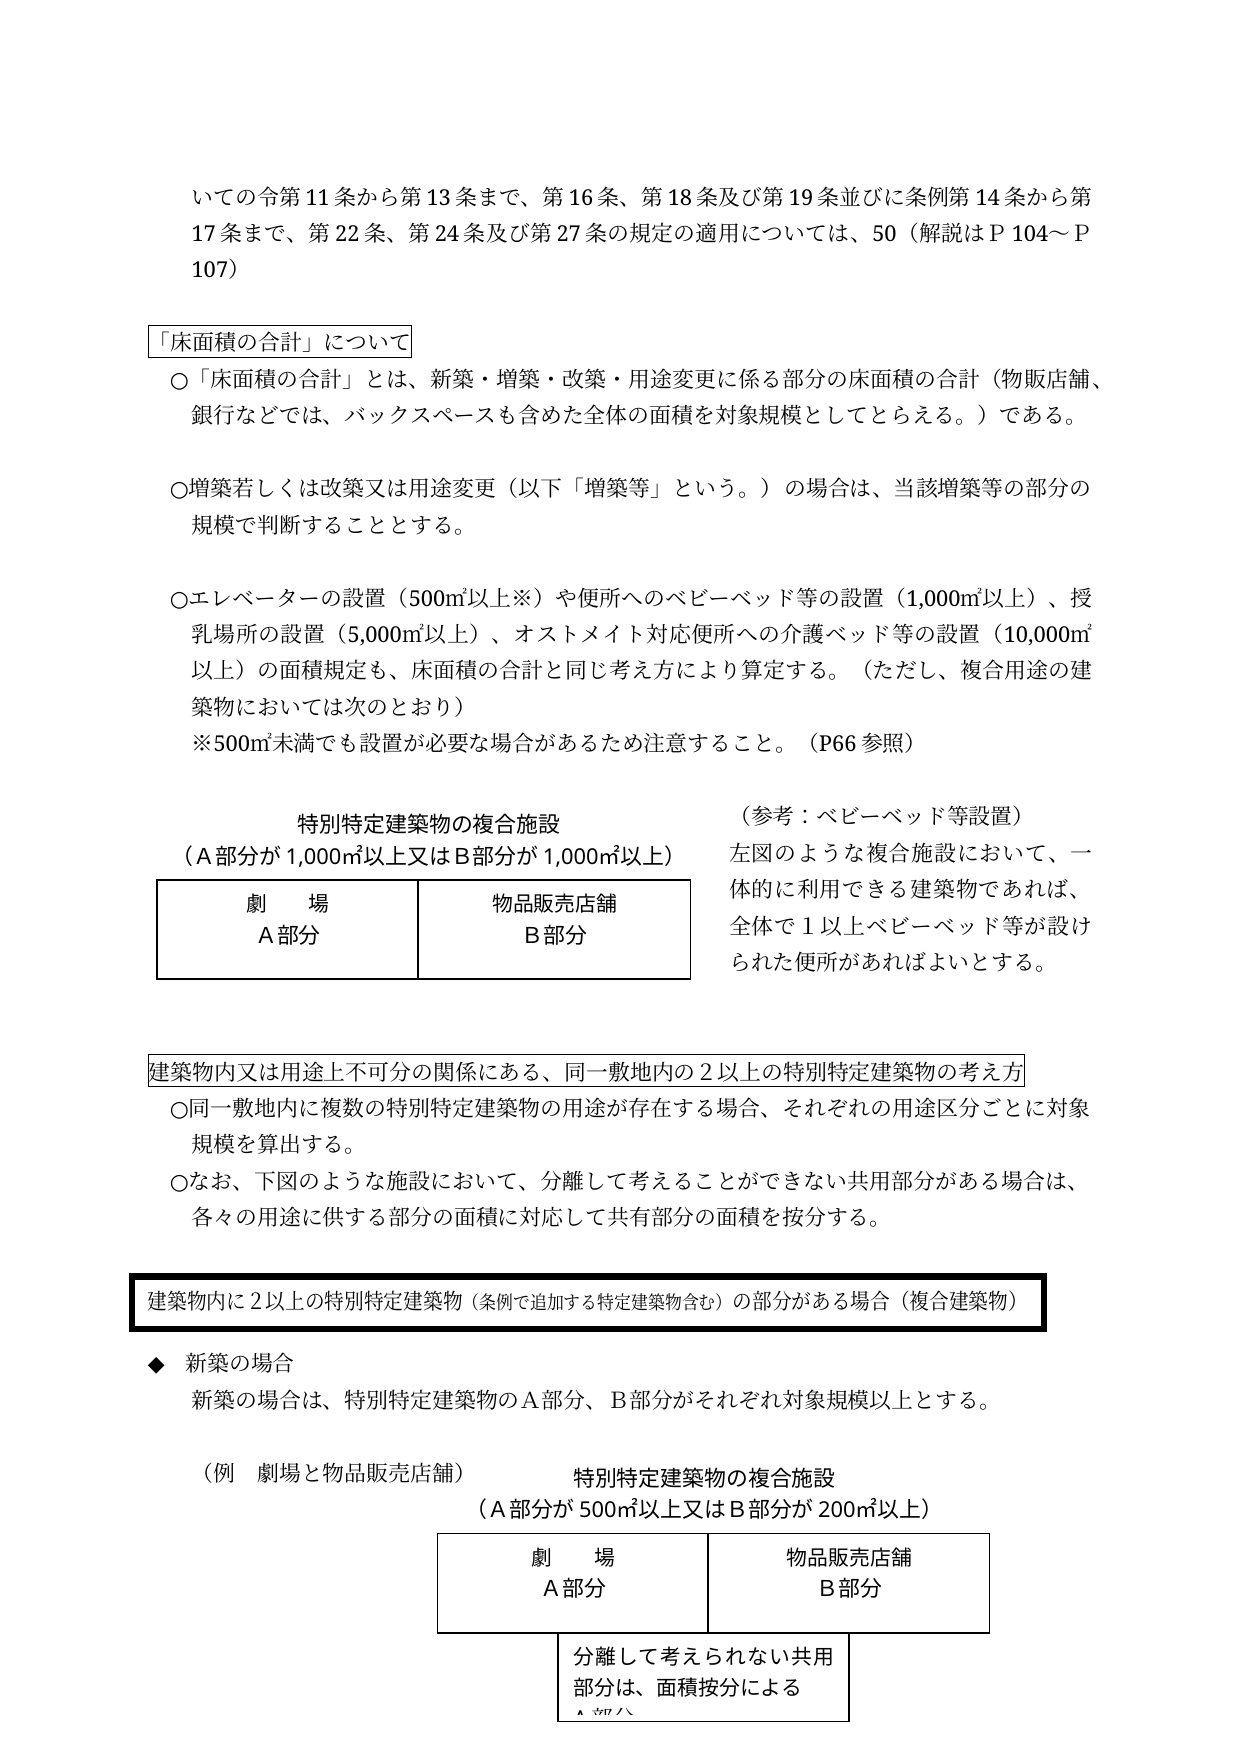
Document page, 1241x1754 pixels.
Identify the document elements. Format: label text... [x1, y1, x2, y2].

list 新築の場合 [148, 1344, 1092, 1380]
text ○同一敷地内に複数の特別特定建築物の用途が存在する場合、それぞれの用途区分ごとに対象規模を算出する。 [169, 1089, 1092, 1162]
text ○「床面積の合計」とは、新築・増築・改築・用途変更に係る部分の床面積の合計（物販店舗、銀行などでは、バックスペースも含めた全体の面積を対象規模としてとらえる。）である。 [169, 359, 1092, 432]
text 建築物内又は用途上不可分の関係にある、同一敷地内の２以上の特別特定建築物の考え方 [148, 1052, 1092, 1089]
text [169, 177, 1092, 287]
text ※500㎡未満でも設置が必要な場合があるため注意すること。（P66参照） [169, 724, 1092, 761]
text 左図のような複合施設において、一体的に利用できる建築物であれば、全体で１以上ベビーベッド等が設けられた便所があればよいとする。 [729, 833, 1092, 979]
text 新築の場合は、特別特定建築物のＡ部分、Ｂ部分がそれぞれ対象規模以上とする。 [169, 1380, 1092, 1417]
text （参考：ベビーベッド等設置） [729, 797, 1092, 833]
text （例 劇場と物品販売店舗） [148, 1453, 1092, 1490]
text 「床面積の合計」について [148, 323, 1092, 359]
text ○増築若しくは改築又は用途変更（以下「増築等」という。）の場合は、当該増築等の部分の規模で判断することとする。 [169, 469, 1092, 542]
text ○エレベーターの設置（500㎡以上※）や便所へのベビーベッド等の設置（1,000㎡以上）、授乳場所の設置（5,000㎡以上）、オストメイト対応便所への介護ベッド等の設置（10,000㎡以上）の面積規定も、床面積の合計と同じ考え方により算定する。（ただし、複合用途の建築物においては次のとおり） [169, 578, 1092, 724]
text ○なお、下図のような施設において、分離して考えることができない共用部分がある場合は、各々の用途に供する部分の面積に対応して共有部分の面積を按分する。 [169, 1162, 1092, 1234]
